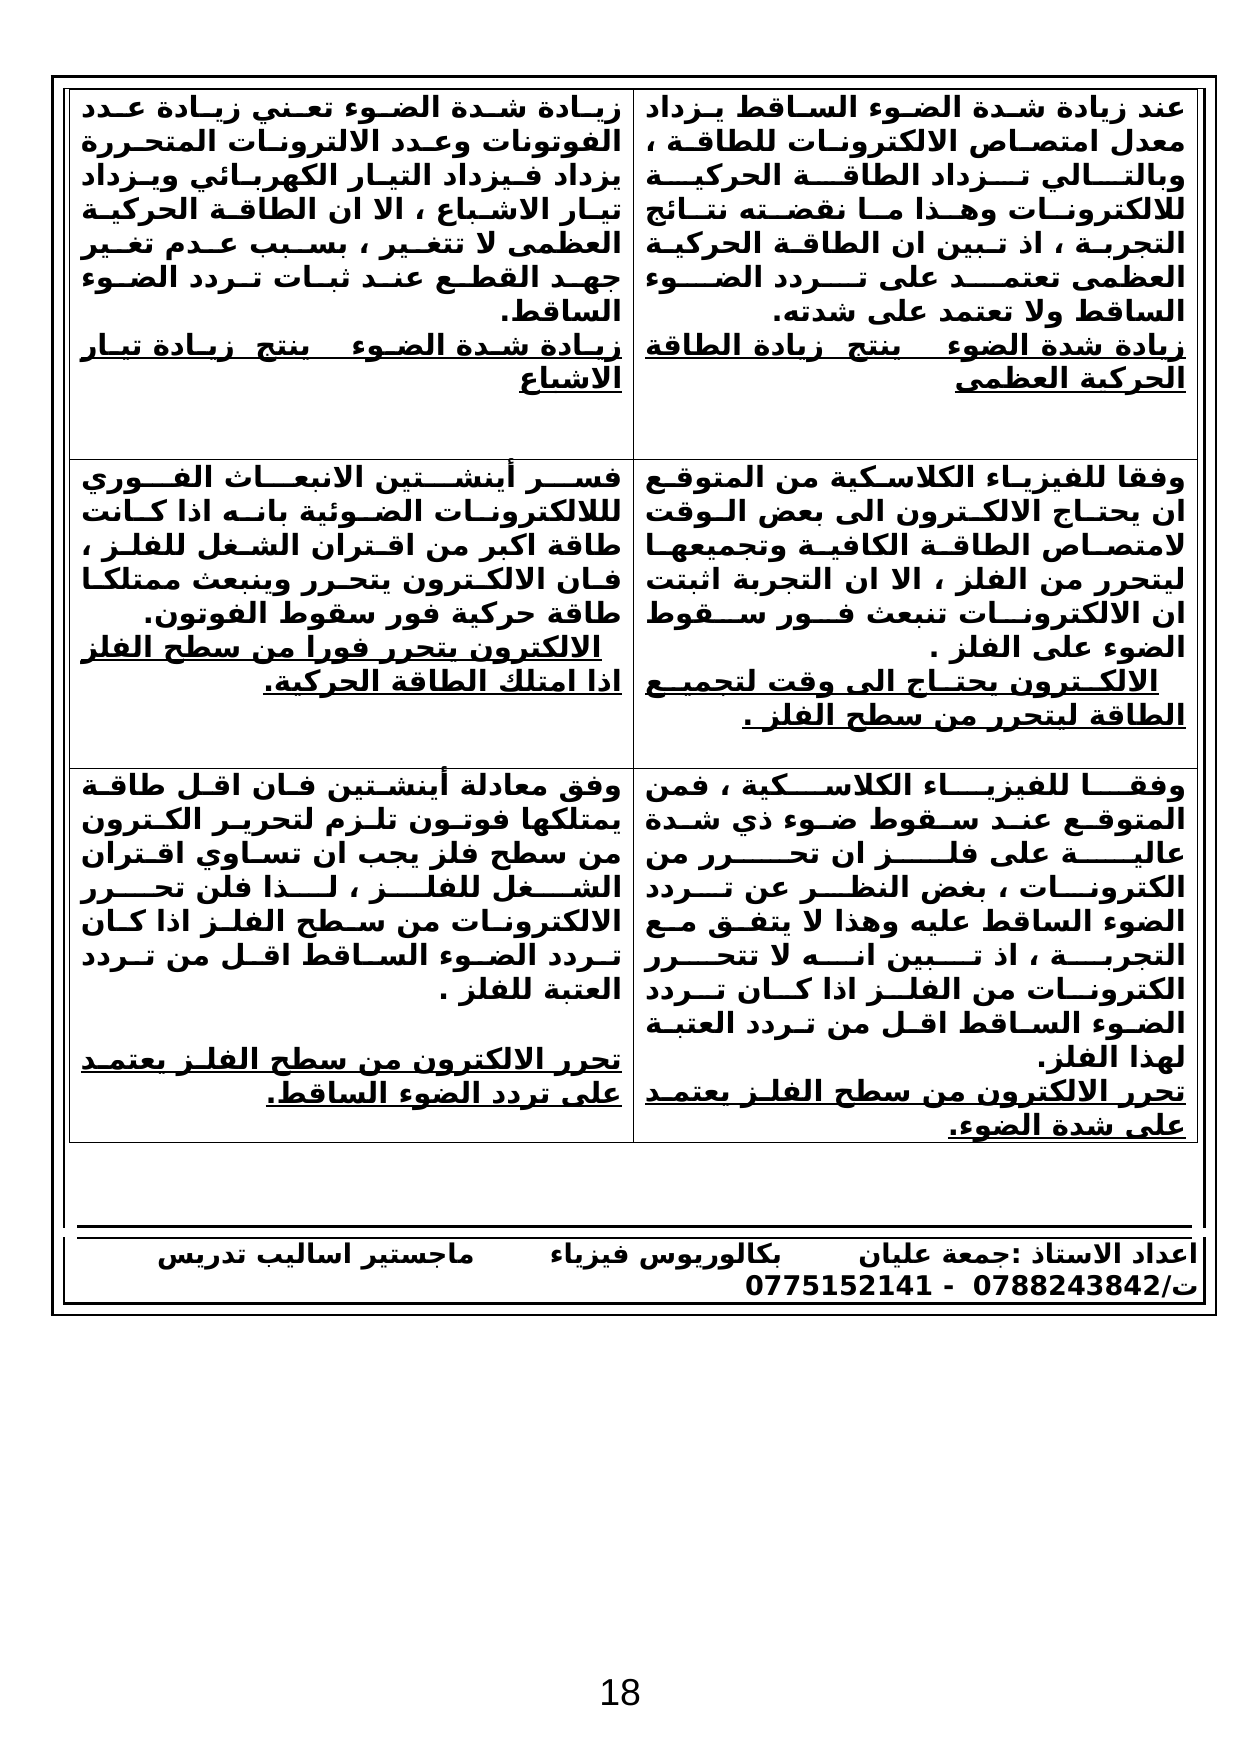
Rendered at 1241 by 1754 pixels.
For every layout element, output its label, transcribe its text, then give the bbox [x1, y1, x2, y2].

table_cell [58, 78, 1209, 1224]
table_cell اعداد الاستاذ :جمعة عليان بكالوريوس فيزياء ماجستير اساليب تدريس ت/0788243842 - 0775152141 [58, 1225, 1209, 1302]
